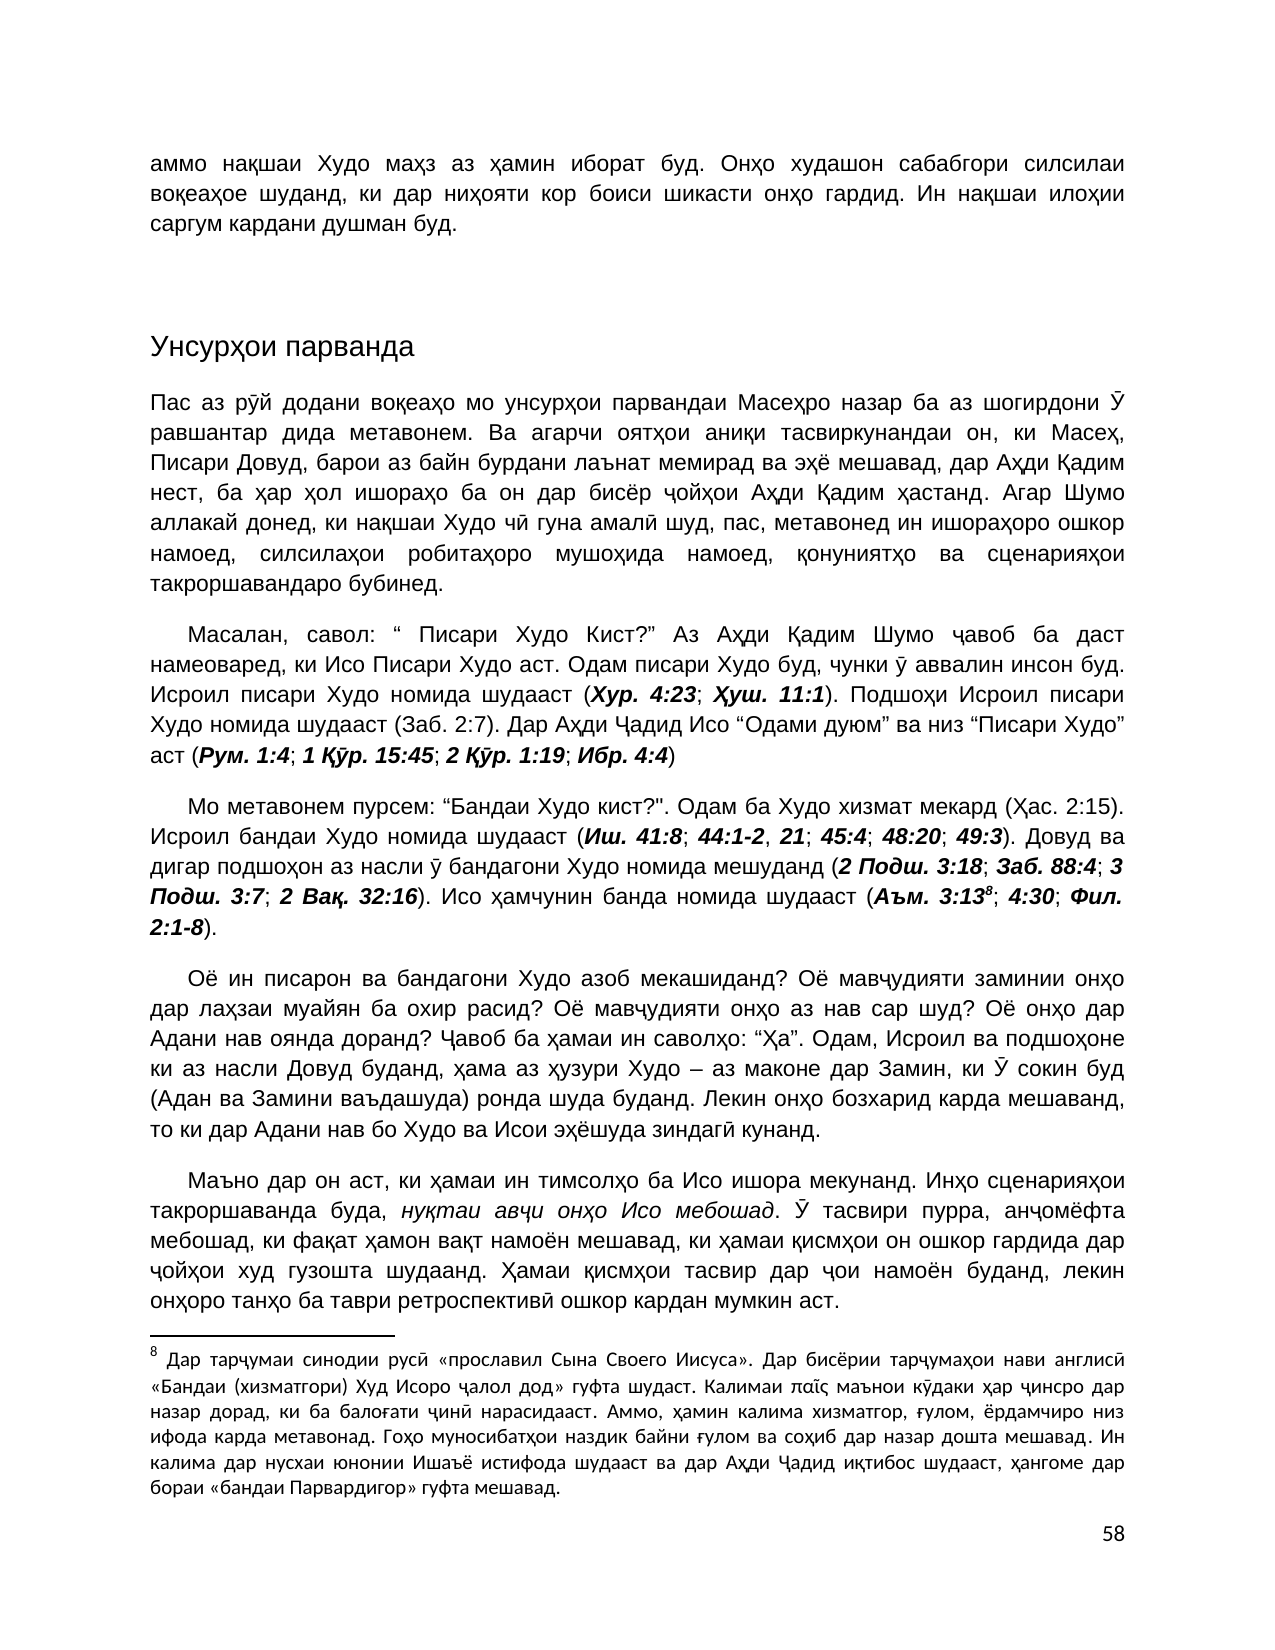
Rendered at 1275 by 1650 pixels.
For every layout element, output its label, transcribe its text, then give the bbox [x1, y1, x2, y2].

text Масалан, савол: “ Писари Худо Кист?” Аз Аҳди Қадим Шумо ҷавоб ба даст намеоваред, ки Исо Писари Худо аст. Одам писари Худо буд, чунки ӯ аввалин инсон буд. Исроил писари Худо номида шудааст (Хур. 4:23; Ҳуш. 11:1). Подшоҳи Исроил писари Худо номида шудааст (Заб. 2:7). Дар Аҳди Ҷадид Исо “Одами дуюм” ва низ “Писари Худо” аст (Рум. 1:4; 1 Қӯр. 15:45; 2 Қӯр. 1:19; Ибр. 4:4) [150, 621, 1125, 768]
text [150, 150, 1125, 237]
text Унсурҳои парванда [150, 329, 1125, 363]
text Мо метавонем пурсем: “Бандаи Худо кист?". Одам ба Худо хизмат мекард (Ҳас. 2:15). Исроил бандаи Худо номида шудааст (Иш. 41:8; 44:1-2, 21; 45:4; 48:20; 49:3). Довуд ва дигар подшоҳон аз насли ӯ бандагони Худо номида мешуданд (2 Подш. 3:18; Заб. 88:4; 3 Подш. 3:7; 2 Вақ. 32:16). Исо ҳамчунин банда номида шудааст (Аъм. 3:13; 4:30; Фил. 2:1-8). [150, 793, 1125, 940]
text Оё ин писарон ва бандагони Худо азоб мекашиданд? Оё мавҷудияти заминии онҳо дар лаҳзаи муайян ба охир расид? Оё мавҷудияти онҳо аз нав сар шуд? Оё онҳо дар Адани нав оянда доранд? Ҷавоб ба ҳамаи ин саволҳо: “Ҳа”. Одам, Исроил ва подшоҳоне ки аз насли Довуд буданд, ҳама аз ҳузури Худо – аз маконе дар Замин, ки Ӯ сокин буд (Адан ва Замини ваъдашуда) ронда шуда буданд. Лекин онҳо бозхарид карда мешаванд, то ки дар Адани нав бо Худо ва Исои эҳёшуда зиндагӣ кунанд. [150, 964, 1125, 1142]
text Маъно дар он аст, ки ҳамаи ин тимсолҳо ба Исо ишора мекунанд. Инҳо сценарияҳои такроршаванда буда, нуқтаи авҷи онҳо Исо мебошад. Ӯ тасвири пурра, анҷомёфта мебошад, ки фақат ҳамон вақт намоён мешавад, ки ҳамаи қисмҳои он ошкор гардида дар ҷойҳои худ гузошта шудаанд. Ҳамаи қисмҳои тасвир дар ҷои намоён буданд, лекин онҳоро танҳо ба таври ретроспективӣ ошкор кардан мумкин аст. [150, 1167, 1125, 1314]
text Пас аз рӯй додани воқеаҳо мо унсурҳои парвандаи Масеҳро назар ба аз шогирдони Ӯ равшантар дида метавонем. Ва агарчи оятҳои аниқи тасвиркунандаи он, ки Масеҳ, Писари Довуд, барои аз байн бурдани лаънат мемирад ва эҳё мешавад, дар Аҳди Қадим нест, ба ҳар ҳол ишораҳо ба он дар бисёр ҷойҳои Аҳди Қадим ҳастанд. Агар Шумо аллакай донед, ки нақшаи Худо чӣ гуна амалӣ шуд, пас, метавонед ин ишораҳоро ошкор намоед, силсилаҳои робитаҳоро мушоҳида намоед, қонуниятҳо ва сценарияҳои такроршавандаро бубинед. [150, 388, 1125, 596]
